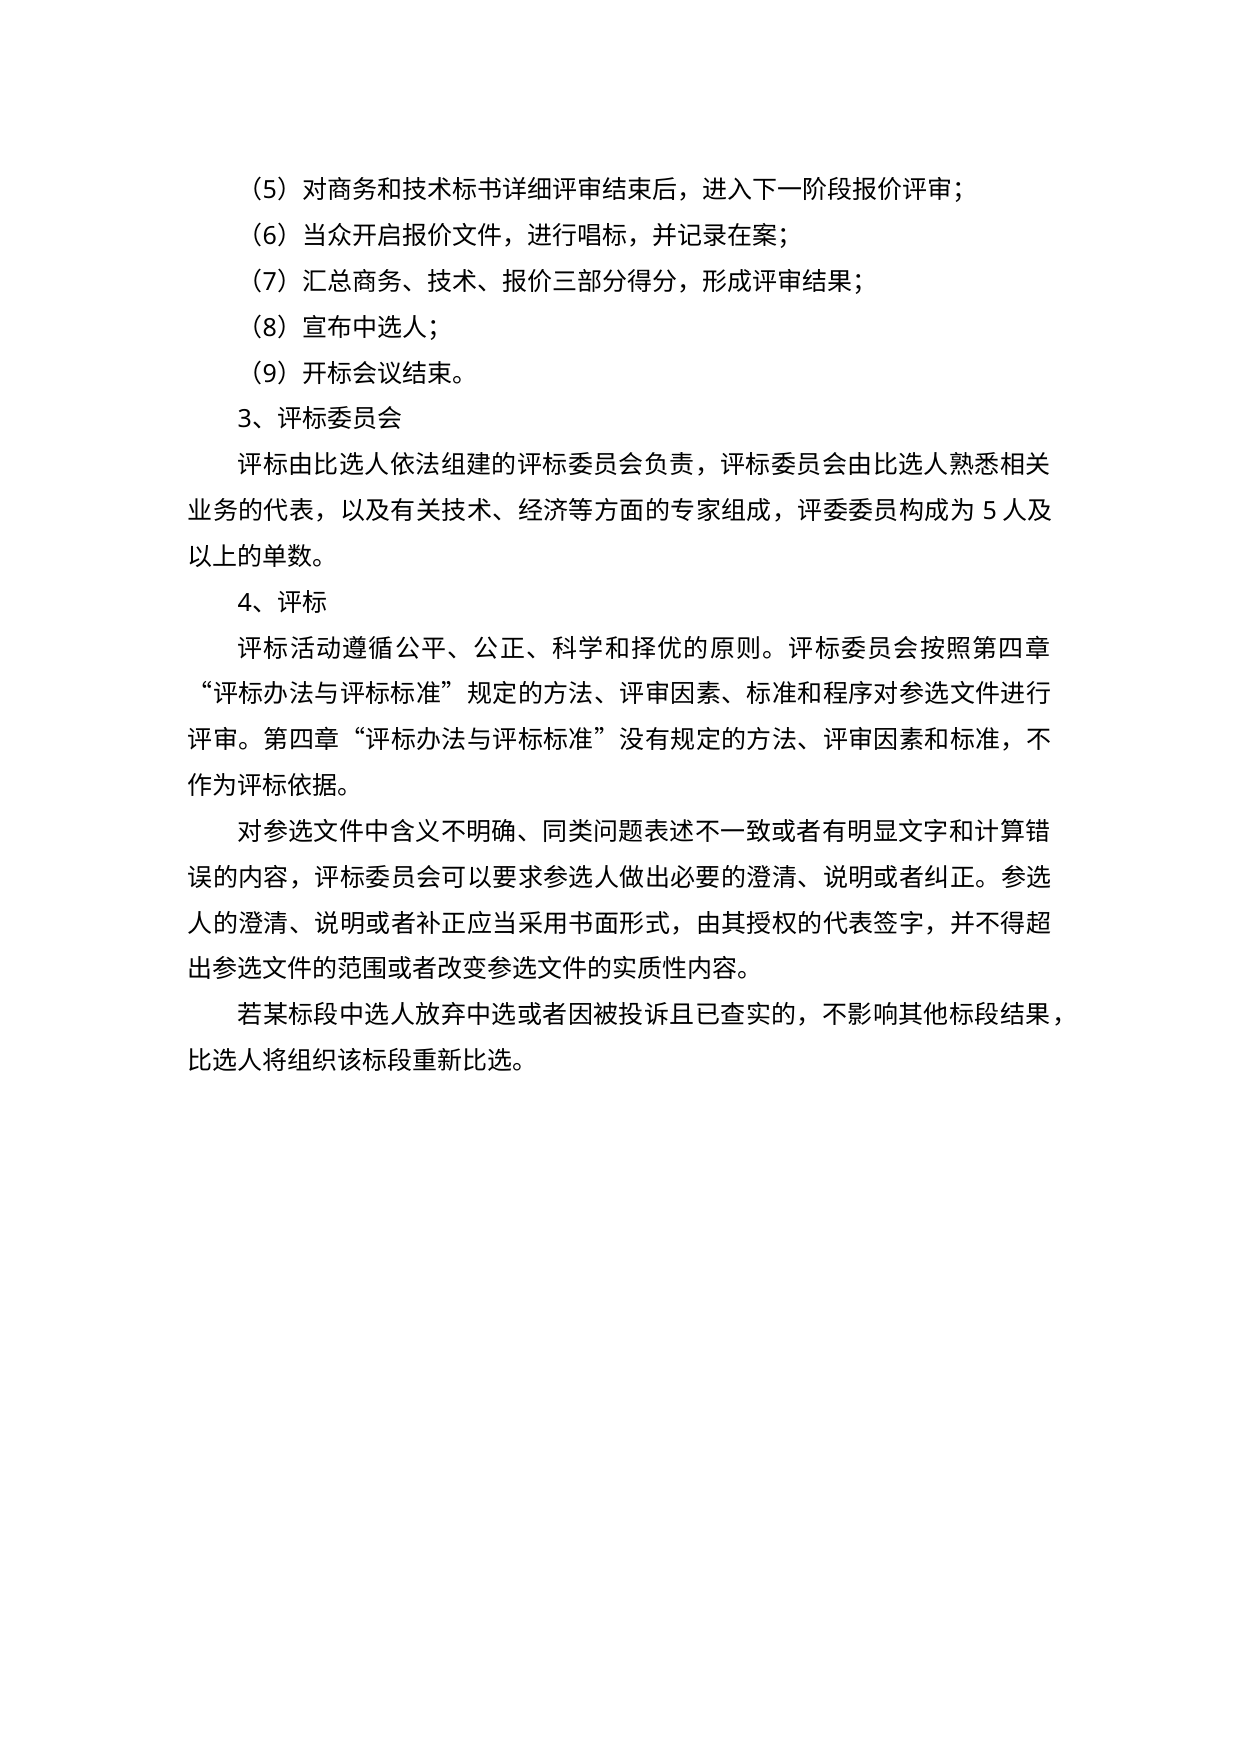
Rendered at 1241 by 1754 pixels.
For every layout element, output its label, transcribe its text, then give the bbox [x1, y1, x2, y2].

text （6）当众开启报价文件，进行唱标，并记录在案； [187, 208, 1053, 254]
text （8）宣布中选人； [187, 299, 1053, 345]
text 4、评标 [187, 574, 1053, 620]
text （7）汇总商务、技术、报价三部分得分，形成评审结果； [187, 254, 1053, 299]
text 评标由比选人依法组建的评标委员会负责，评标委员会由比选人熟悉相关业务的代表，以及有关技术、经济等方面的专家组成，评委委员构成为5人及以上的单数。 [187, 437, 1053, 574]
text （5）对商务和技术标书详细评审结束后，进入下一阶段报价评审； [187, 162, 1053, 208]
text 若某标段中选人放弃中选或者因被投诉且已查实的，不影响其他标段结果，比选人将组织该标段重新比选。 [187, 987, 1053, 1079]
text 评标活动遵循公平、公正、科学和择优的原则。评标委员会按照第四章“评标办法与评标标准”规定的方法、评审因素、标准和程序对参选文件进行评审。第四章“评标办法与评标标准”没有规定的方法、评审因素和标准，不作为评标依据。 [187, 620, 1053, 804]
text （9）开标会议结束。 [187, 345, 1053, 391]
text 对参选文件中含义不明确、同类问题表述不一致或者有明显文字和计算错误的内容，评标委员会可以要求参选人做出必要的澄清、说明或者纠正。参选人的澄清、说明或者补正应当采用书面形式，由其授权的代表签字，并不得超出参选文件的范围或者改变参选文件的实质性内容。 [187, 804, 1053, 987]
text 3、评标委员会 [187, 391, 1053, 437]
